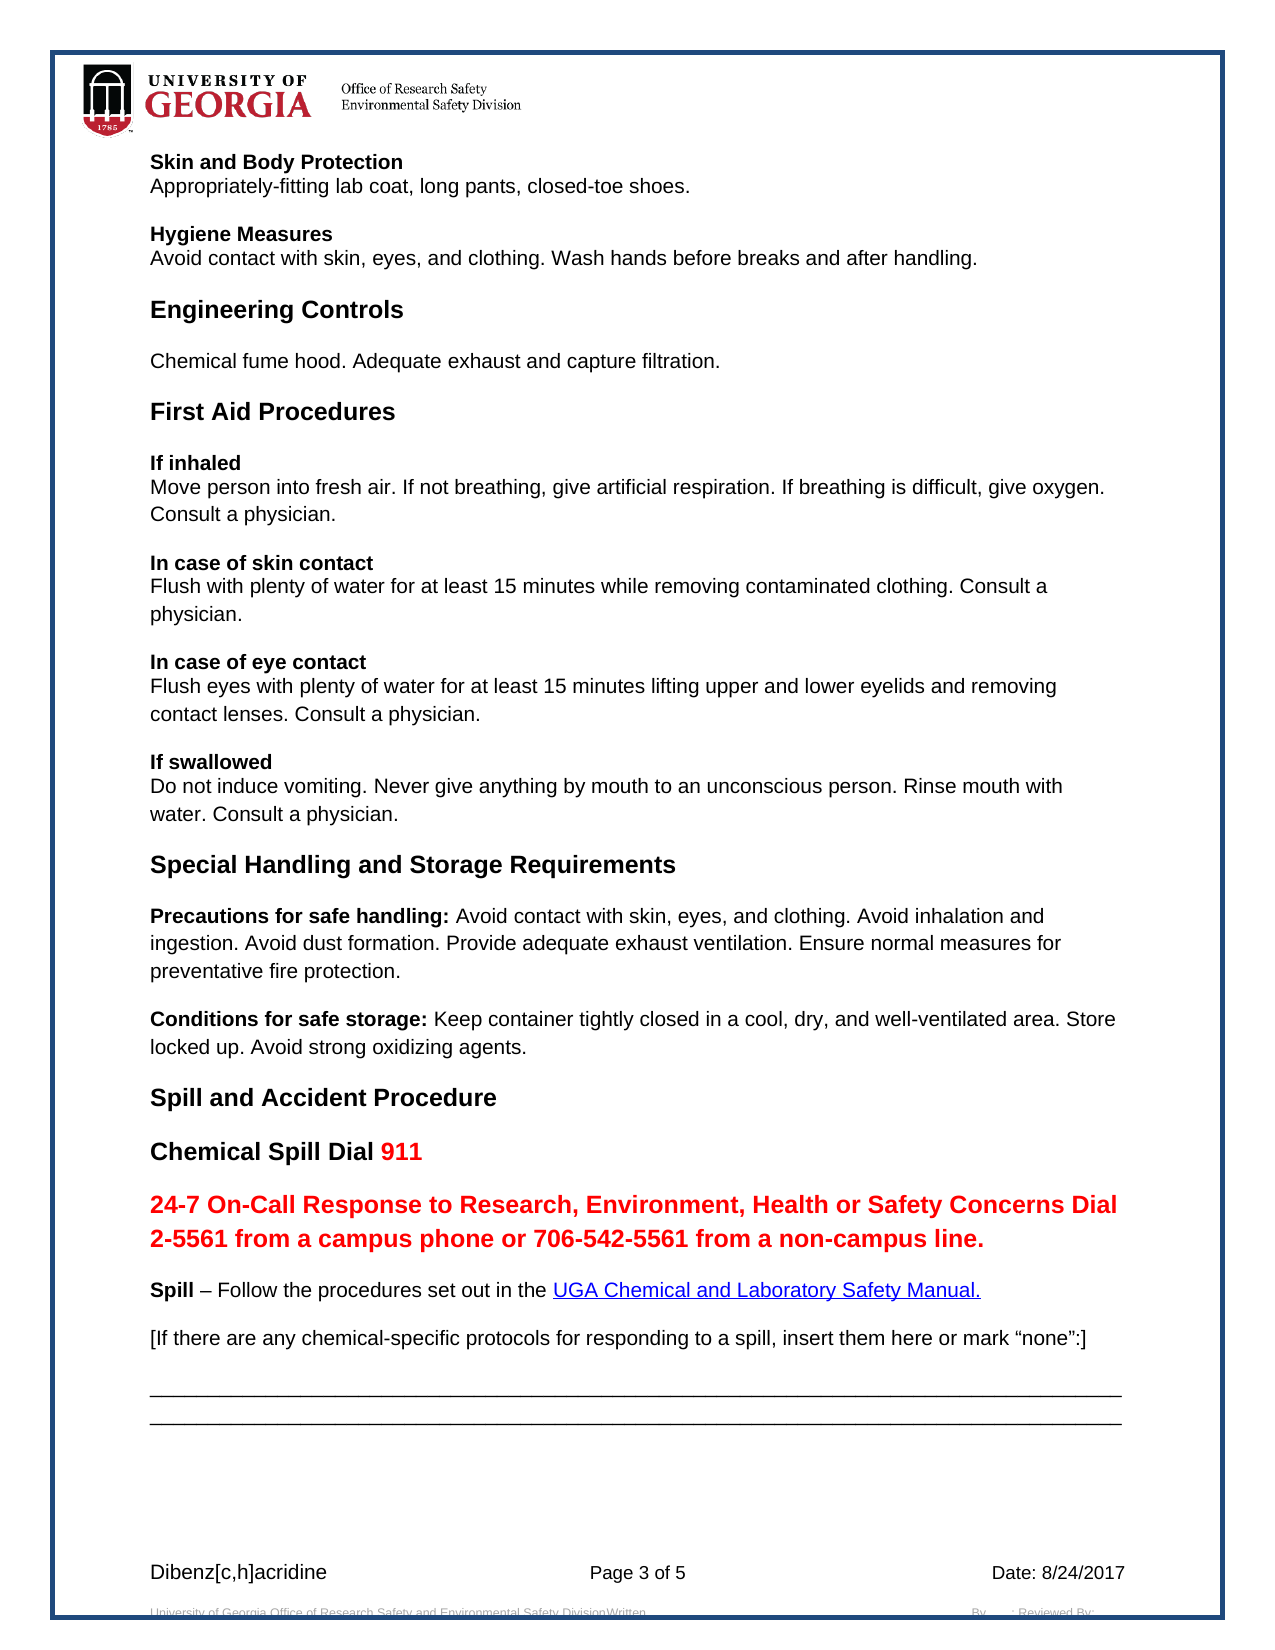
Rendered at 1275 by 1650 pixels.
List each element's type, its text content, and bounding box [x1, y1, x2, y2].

text If swallowed [150, 750, 1125, 774]
text [If there are any chemical-specific protocols for responding to a spill, insert them here or mark “none”:] [150, 1326, 1125, 1350]
text Special Handling and Storage Requirements [150, 850, 1125, 878]
text Hygiene Measures [150, 222, 1125, 246]
text Spill – Follow the procedures set out in the UGA Chemical and Laboratory Safety Manual. [150, 1277, 1125, 1301]
text 24-7 On-Call Response to Research, Environment, Health or Safety Concerns Dial 2-5561 from a campus phone or 706-542-5561 from a non-campus line. [150, 1191, 1125, 1252]
text If inhaled [150, 451, 1125, 474]
text In case of skin contact [150, 550, 1125, 574]
text Spill and Accident Procedure [150, 1083, 1125, 1112]
picture [81, 62, 541, 138]
text Skin and Body Protection [150, 150, 1125, 174]
text Chemical Spill Dial 911 [150, 1137, 1125, 1165]
text Conditions for safe storage: Keep container tightly closed in a cool, dry, and well-ventilated area. Store locked up. Avoid strong oxidizing agents. [150, 1007, 1125, 1058]
text In case of eye contact [150, 650, 1125, 674]
text contact with skin, eyes, and clothing. Avoid inhalation and ingestion. Avoid dust formation. Provide adequate exhaust ventilation. Ensure normal measures for preventative fire protection. [150, 904, 1125, 983]
text ________________________________________________________________________________________________________________________________________________________________________ [150, 1374, 1125, 1426]
text Engineering Controls [150, 294, 1125, 323]
text First Aid Procedures [150, 397, 1125, 426]
